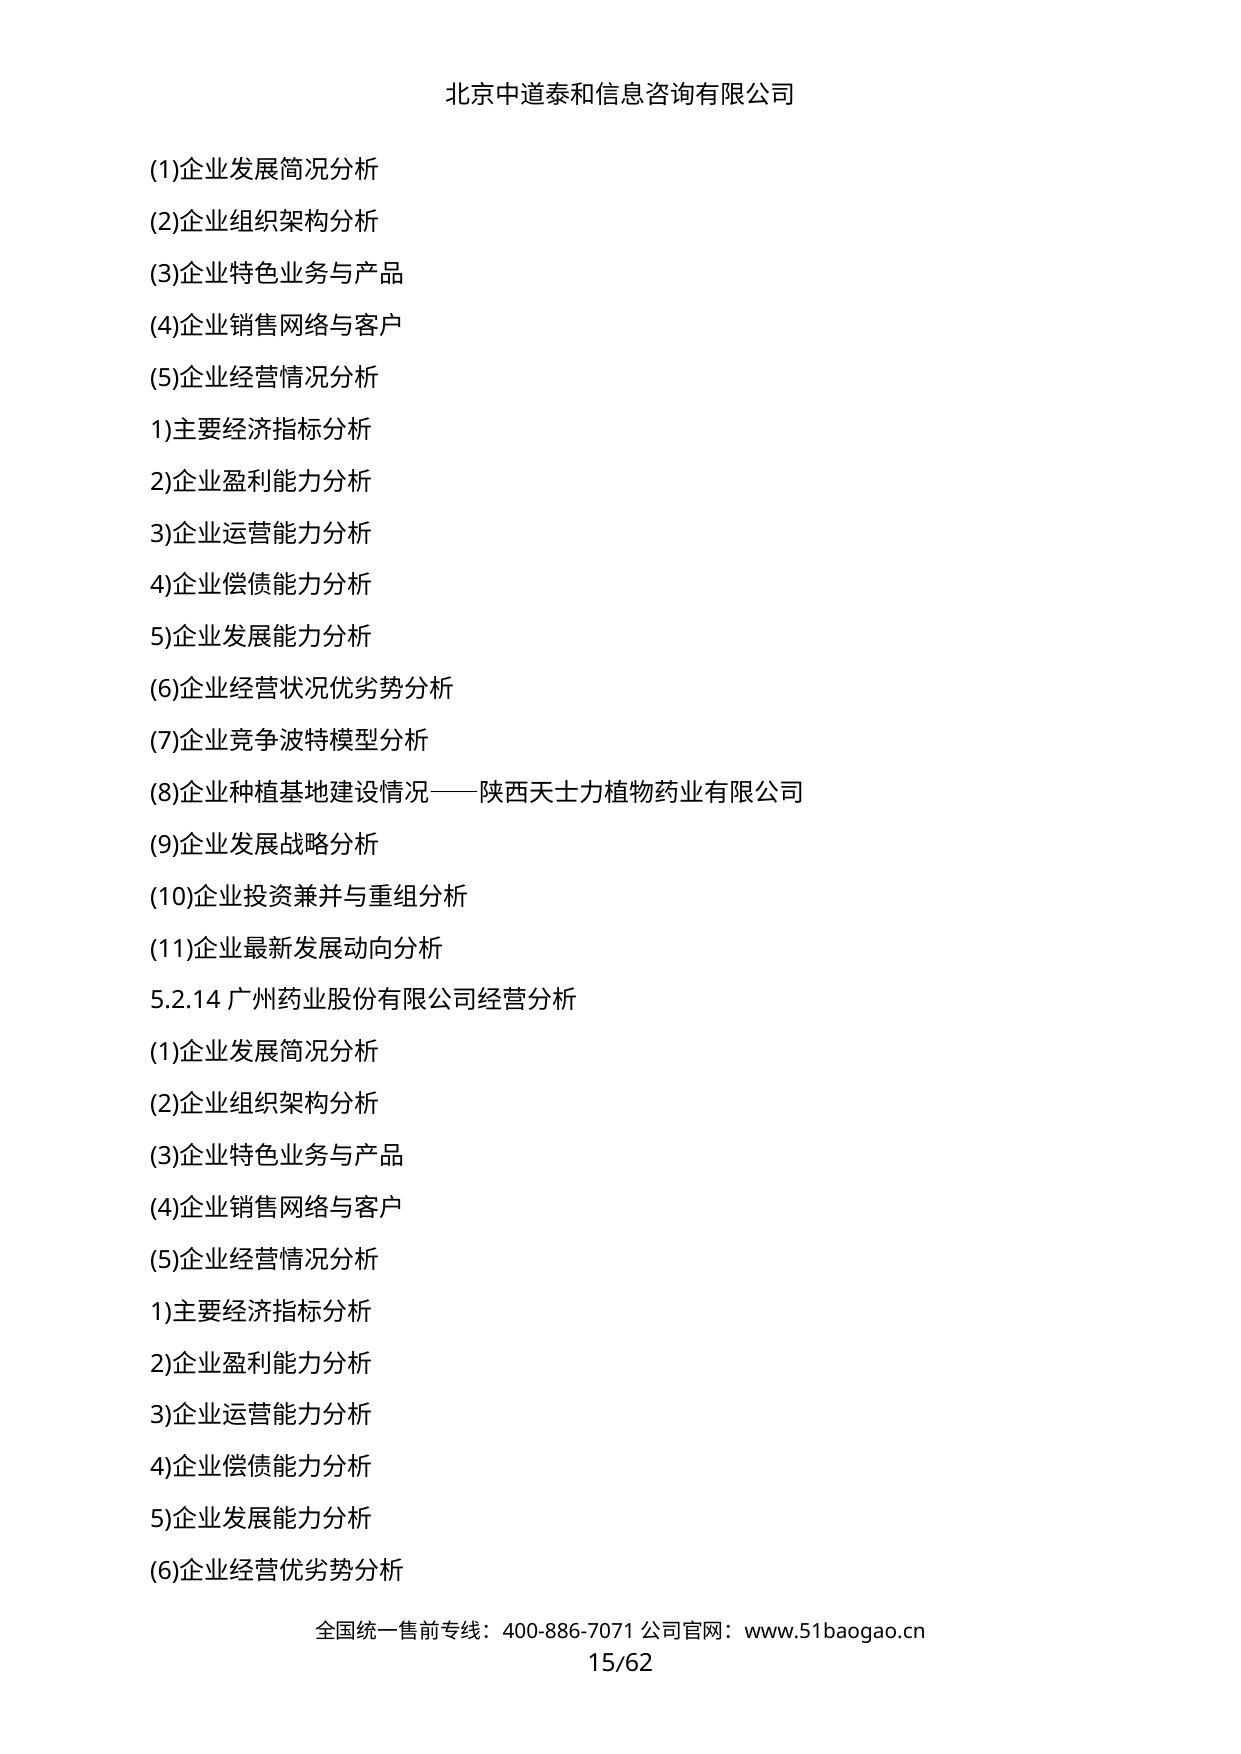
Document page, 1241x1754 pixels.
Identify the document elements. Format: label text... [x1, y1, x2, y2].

text (3)企业特色业务与产品 [150, 1136, 1090, 1172]
text (1)企业发展简况分析 [150, 150, 1090, 186]
text 4)企业偿债能力分析 [150, 565, 1090, 601]
text (3)企业特色业务与产品 [150, 254, 1090, 290]
text 5)企业发展能力分析 [150, 617, 1090, 653]
text 5)企业发展能力分析 [150, 1499, 1090, 1535]
text (6)企业经营优劣势分析 [150, 1551, 1090, 1587]
text 4)企业偿债能力分析 [150, 1447, 1090, 1483]
text 2)企业盈利能力分析 [150, 1343, 1090, 1379]
text (6)企业经营状况优劣势分析 [150, 669, 1090, 705]
text (5)企业经营情况分析 [150, 357, 1090, 394]
text 3)企业运营能力分析 [150, 513, 1090, 549]
text (2)企业组织架构分析 [150, 202, 1090, 238]
text (7)企业竞争波特模型分析 [150, 721, 1090, 757]
text 1)主要经济指标分析 [150, 409, 1090, 446]
text (2)企业组织架构分析 [150, 1084, 1090, 1120]
text 2)企业盈利能力分析 [150, 461, 1090, 497]
text (9)企业发展战略分析 [150, 824, 1090, 861]
text (5)企业经营情况分析 [150, 1239, 1090, 1276]
text (8)企业种植基地建设情况——陕西天士力植物药业有限公司 [150, 772, 1090, 809]
text (10)企业投资兼并与重组分析 [150, 876, 1090, 912]
text 3)企业运营能力分析 [150, 1395, 1090, 1431]
text (4)企业销售网络与客户 [150, 306, 1090, 342]
text (11)企业最新发展动向分析 [150, 928, 1090, 964]
text 5.2.14 广州药业股份有限公司经营分析 [150, 980, 1090, 1016]
text (4)企业销售网络与客户 [150, 1187, 1090, 1224]
text (1)企业发展简况分析 [150, 1032, 1090, 1068]
text 1)主要经济指标分析 [150, 1291, 1090, 1327]
